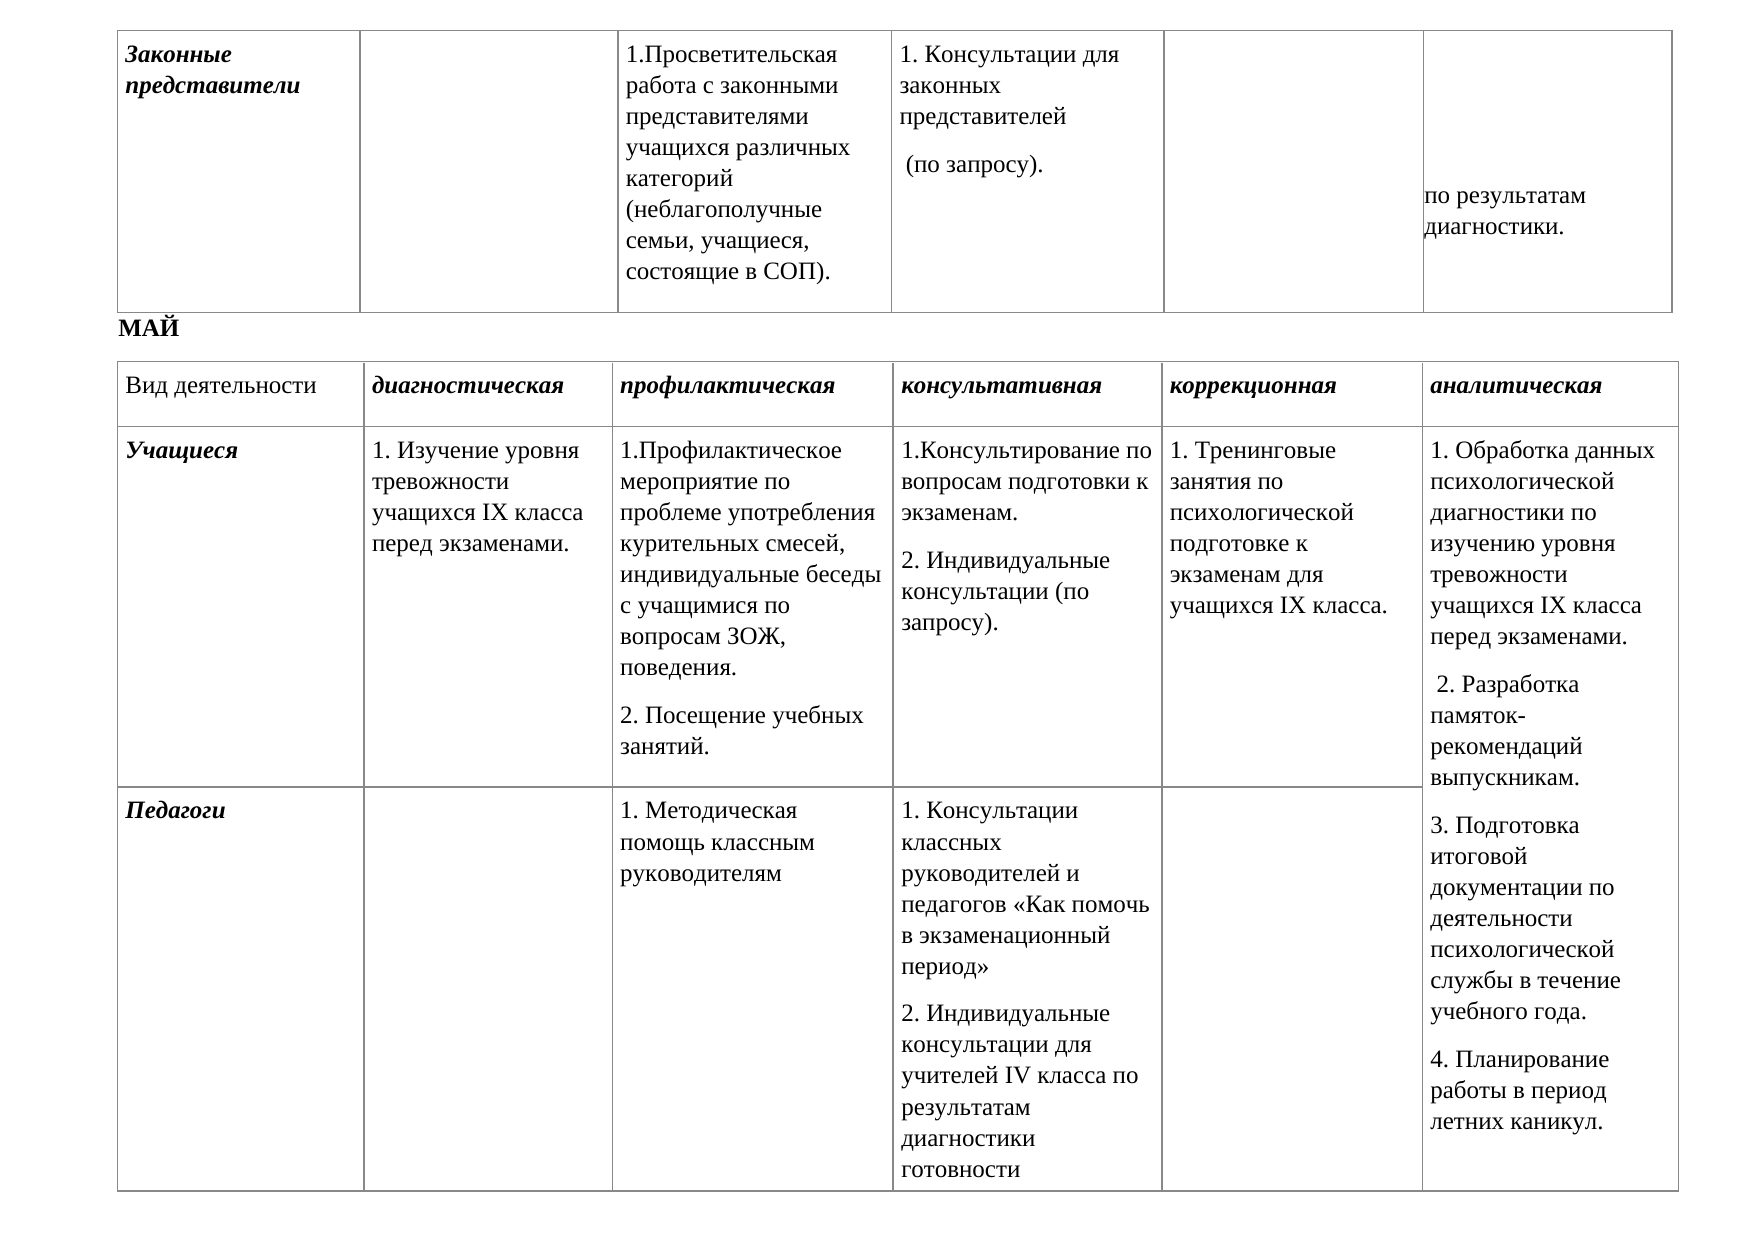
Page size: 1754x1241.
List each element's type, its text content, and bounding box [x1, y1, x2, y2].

table_cell Педагоги [118, 788, 363, 1190]
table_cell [894, 788, 1161, 1190]
text МАЙ [118, 313, 1636, 342]
table_cell 1.Просветительская работа с законными представителями учащихся различных категорий (неблагополучные семьи, учащиеся, состоящие в СОП). [619, 31, 891, 312]
table_header аналитическая [1423, 362, 1678, 426]
table_cell [361, 31, 617, 312]
table_cell [1163, 788, 1422, 1190]
table_header Вид деятельности [118, 362, 364, 426]
table_cell [1165, 31, 1423, 312]
table_cell Законные представители [118, 31, 359, 312]
table_header диагностическая [365, 362, 612, 426]
table_cell 1. Консультации для законных представителей (по запросу). [892, 31, 1163, 312]
table_cell 1.Консультирование по вопросам подготовки к экзаменам. 2. Индивидуальные консультации (по запросу). [894, 427, 1161, 786]
table_header коррекционная [1163, 362, 1422, 426]
table_header консультативная [894, 362, 1162, 426]
table_cell 1. Тренинговые занятия по психологической подготовке к экзаменам для учащихся IX класса. [1163, 427, 1422, 786]
table_cell [365, 788, 612, 1190]
table_cell Учащиеся [118, 427, 363, 786]
table_header профилактическая [613, 362, 893, 426]
table_cell 1.Профилактическое мероприятие по проблеме употребления курительных смесей, индивидуальные беседы с учащимися по вопросам ЗОЖ, поведения. 2. Посещение учебных занятий. [613, 427, 892, 786]
table_cell 1. Изучение уровня тревожности учащихся IX класса перед экзаменами. [365, 427, 612, 786]
table_cell 1. Обработка данных психологической диагностики по изучению уровня тревожности учащихся IX класса перед экзаменами. 2. Разработка памяток-рекомендаций выпускникам. 3. Подготовка итоговой документации по деятельности психологической службы в течение учебного года. 4. Планирование работы в период летних каникул. [1423, 427, 1678, 1190]
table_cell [613, 788, 892, 1190]
